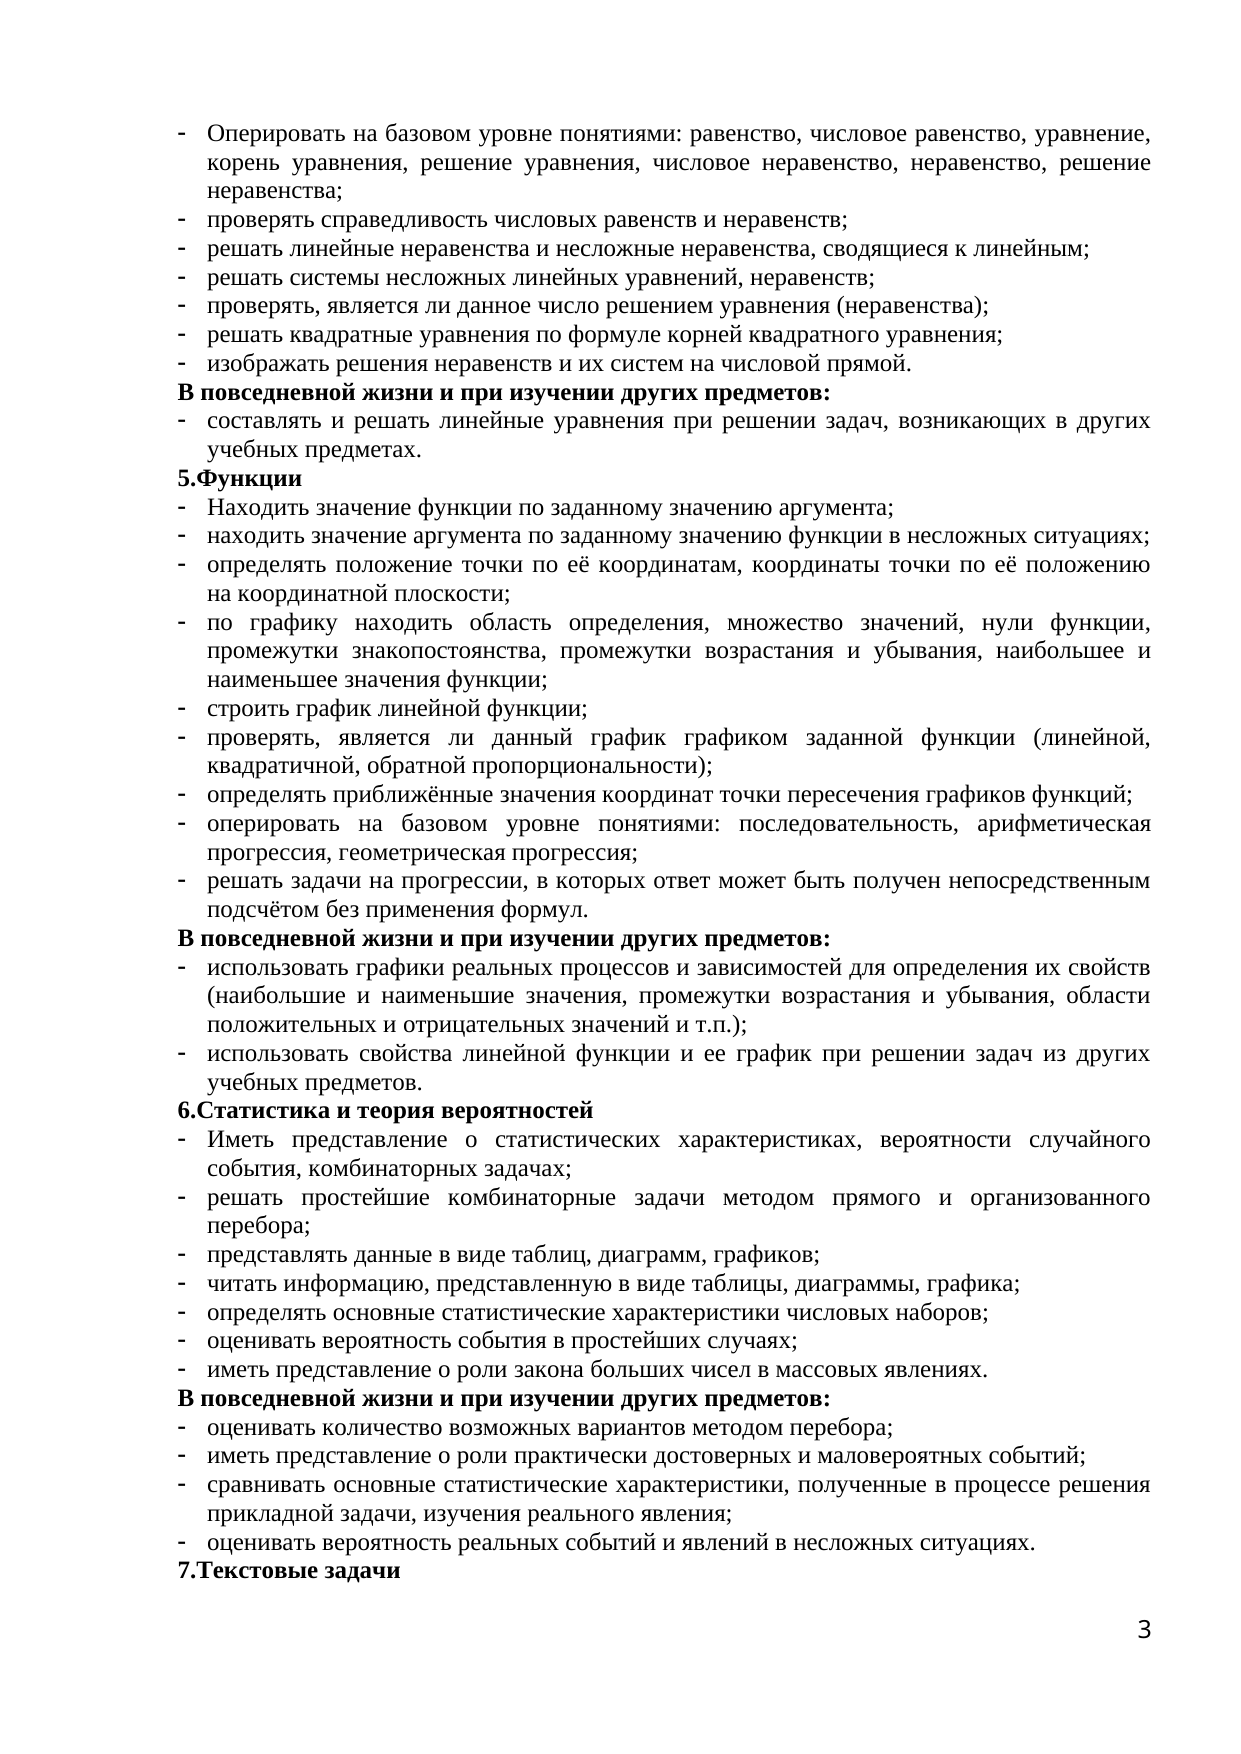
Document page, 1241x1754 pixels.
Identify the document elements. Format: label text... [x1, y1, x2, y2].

text 7.Текстовые задачи [177, 1556, 1152, 1584]
list иметь представление о роли закона больших чисел в массовых явлениях. [177, 1354, 1152, 1383]
text В повседневной жизни и при изучении других предметов: [177, 923, 1152, 952]
list представлять данные в виде таблиц, диаграмм, графиков; [177, 1239, 1152, 1268]
list решать линейные неравенства и несложные неравенства, сводящиеся к линейным; [177, 233, 1152, 262]
list изображать решения неравенств и их систем на числовой прямой. [177, 348, 1152, 377]
list оценивать количество возможных вариантов методом перебора; [177, 1412, 1152, 1441]
list решать системы несложных линейных уравнений, неравенств; [177, 262, 1152, 291]
list по графику находить область определения, множество значений, нули функции, промежутки знакопостоянства, промежутки возрастания и убывания, наибольшее и наименьшее значения функции; [177, 607, 1152, 693]
list определять приближённые значения координат точки пересечения графиков функций; [177, 779, 1152, 808]
list оценивать вероятность события в простейших случаях; [177, 1326, 1152, 1354]
list определять положение точки по её координатам, координаты точки по её положению на координатной плоскости; [177, 549, 1152, 607]
list иметь представление о роли практически достоверных и маловероятных событий; [177, 1441, 1152, 1469]
list Оперировать на базовом уровне понятиями: равенство, числовое равенство, уравнение, корень уравнения, решение уравнения, числовое неравенство, неравенство, решение неравенства; [177, 118, 1152, 204]
list сравнивать основные статистические характеристики, полученные в процессе решения прикладной задачи, изучения реального явления; [177, 1469, 1152, 1527]
list читать информацию, представленную в виде таблицы, диаграммы, графика; [177, 1268, 1152, 1297]
list составлять и решать линейные уравнения при решении задач, возникающих в других учебных предметах. [177, 406, 1152, 463]
list оценивать вероятность реальных событий и явлений в несложных ситуациях. [177, 1527, 1152, 1556]
list находить значение аргумента по заданному значению функции в несложных ситуациях; [177, 521, 1152, 549]
list решать задачи на прогрессии, в которых ответ может быть получен непосредственным подсчётом без применения формул. [177, 866, 1152, 923]
list использовать графики реальных процессов и зависимостей для определения их свойств (наибольшие и наименьшие значения, промежутки возрастания и убывания, области положительных и отрицательных значений и т.п.); [177, 952, 1152, 1038]
list оперировать на базовом уровне понятиями: последовательность, арифметическая прогрессия, геометрическая прогрессия; [177, 808, 1152, 866]
text В повседневной жизни и при изучении других предметов: [177, 377, 1152, 406]
list проверять, является ли данное число решением уравнения (неравенства); [177, 291, 1152, 319]
list решать простейшие комбинаторные задачи методом прямого и организованного перебора; [177, 1182, 1152, 1239]
list Иметь представление о статистических характеристиках, вероятности случайного события, комбинаторных задачах; [177, 1124, 1152, 1182]
text 6.Статистика и теория вероятностей [177, 1096, 1152, 1124]
text В повседневной жизни и при изучении других предметов: [177, 1383, 1152, 1412]
list использовать свойства линейной функции и ее график при решении задач из других учебных предметов. [177, 1038, 1152, 1096]
list проверять справедливость числовых равенств и неравенств; [177, 204, 1152, 233]
list определять основные статистические характеристики числовых наборов; [177, 1297, 1152, 1326]
list Находить значение функции по заданному значению аргумента; [177, 492, 1152, 521]
list проверять, является ли данный график графиком заданной функции (линейной, квадратичной, обратной пропорциональности); [177, 722, 1152, 779]
list строить график линейной функции; [177, 693, 1152, 722]
text 5.Функции [177, 463, 1152, 492]
list решать квадратные уравнения по формуле корней квадратного уравнения; [177, 319, 1152, 348]
